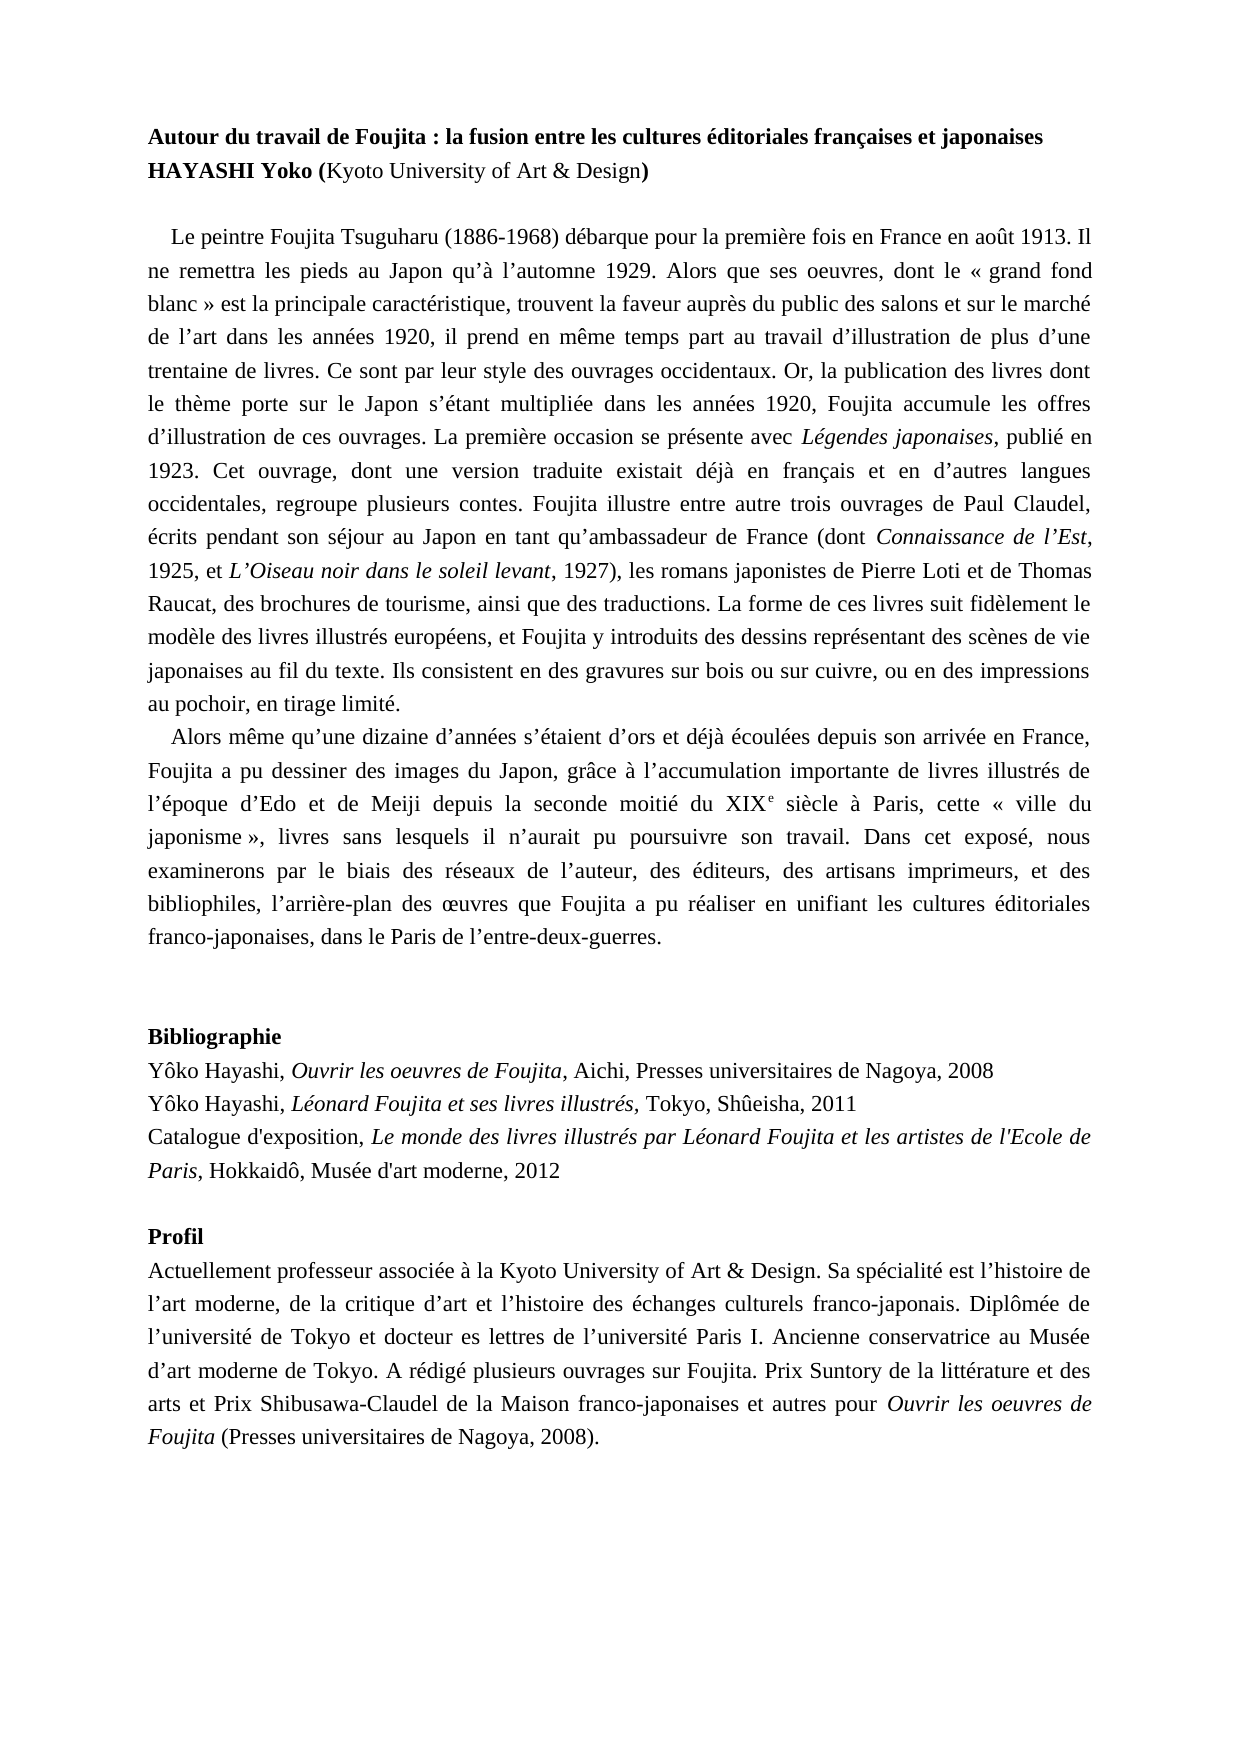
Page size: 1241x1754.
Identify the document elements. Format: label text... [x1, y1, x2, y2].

text Yôko Hayashi, Léonard Foujita et ses livres illustrés, Tokyo, Shûeisha, 2011 [148, 1085, 1092, 1118]
text Bibliographie [148, 1018, 1092, 1051]
text Le peintre Foujita Tsuguharu (1886-1968) débarque pour la première fois en France en août 1913. Il ne remettra les pieds au Japon qu’à l’automne 1929. Alors que ses oeuvres, dont le « grand fond blanc » est la principale caractéristique, trouvent la faveur auprès du public des salons et sur le marché de l’art dans les années 1920, il prend en même temps part au travail d’illustration de plus d’une trentaine de livres. Ce sont par leur style des ouvrages occidentaux. Or, la publication des livres dont le thème porte sur le Japon s’étant multipliée dans les années 1920, Foujita accumule les offres d’illustration de ces ouvrages. La première occasion se présente avec Légendes japonaises, publié en 1923. Cet ouvrage, dont une version traduite existait déjà en français et en d’autres langues occidentales, regroupe plusieurs contes. Foujita illustre entre autre trois ouvrages de Paul Claudel, écrits pendant son séjour au Japon en tant qu’ambassadeur de France (dont Connaissance de l’Est, 1925, et L’Oiseau noir dans le soleil levant, 1927), les romans japonistes de Pierre Loti et de Thomas Raucat, des brochures de tourisme, ainsi que des traductions. La forme de ces livres suit fidèlement le modèle des livres illustrés européens, et Foujita y introduits des dessins représentant des scènes de vie japonaises au fil du texte. Ils consistent en des gravures sur bois ou sur cuivre, ou en des impressions au pochoir, en tirage limité. [148, 218, 1092, 718]
text Actuellement professeur associée à la Kyoto University of Art & Design. Sa spécialité est l’histoire de l’art moderne, de la critique d’art et l’histoire des échanges culturels franco-japonais. Diplômée de l’université de Tokyo et docteur es lettres de l’université Paris I. Ancienne conservatrice au Musée d’art moderne de Tokyo. A rédigé plusieurs ouvrages sur Foujita. Prix Suntory de la littérature et des arts et Prix Shibusawa-Claudel de la Maison franco-japonaises et autres pour Ouvrir les oeuvres de Foujita (Presses universitaires de Nagoya, 2008). [148, 1251, 1092, 1451]
text Yôko Hayashi, Ouvrir les oeuvres de Foujita, Aichi, Presses universitaires de Nagoya, 2008 [148, 1051, 1092, 1085]
text Autour du travail de Foujita : la fusion entre les cultures éditoriales françaises et japonaises [148, 118, 1092, 151]
text HAYASHI Yoko (Kyoto University of Art & Design) [148, 151, 1092, 185]
text Profil [148, 1218, 1092, 1251]
text Alors même qu’une dizaine d’années s’étaient d’ors et déjà écoulées depuis son arrivée en France, Foujita a pu dessiner des images du Japon, grâce à l’accumulation importante de livres illustrés de l’époque d’Edo et de Meiji depuis la seconde moitié du XIXe siècle à Paris, cette « ville du japonisme », livres sans lesquels il n’aurait pu poursuivre son travail. Dans cet exposé, nous examinerons par le biais des réseaux de l’auteur, des éditeurs, des artisans imprimeurs, et des bibliophiles, l’arrière-plan des œuvres que Foujita a pu réaliser en unifiant les cultures éditoriales franco-japonaises, dans le Paris de l’entre-deux-guerres. [148, 718, 1092, 951]
text Catalogue d'exposition, Le monde des livres illustrés par Léonard Foujita et les artistes de l'Ecole de Paris, Hokkaidô, Musée d'art moderne, 2012 [148, 1118, 1092, 1185]
